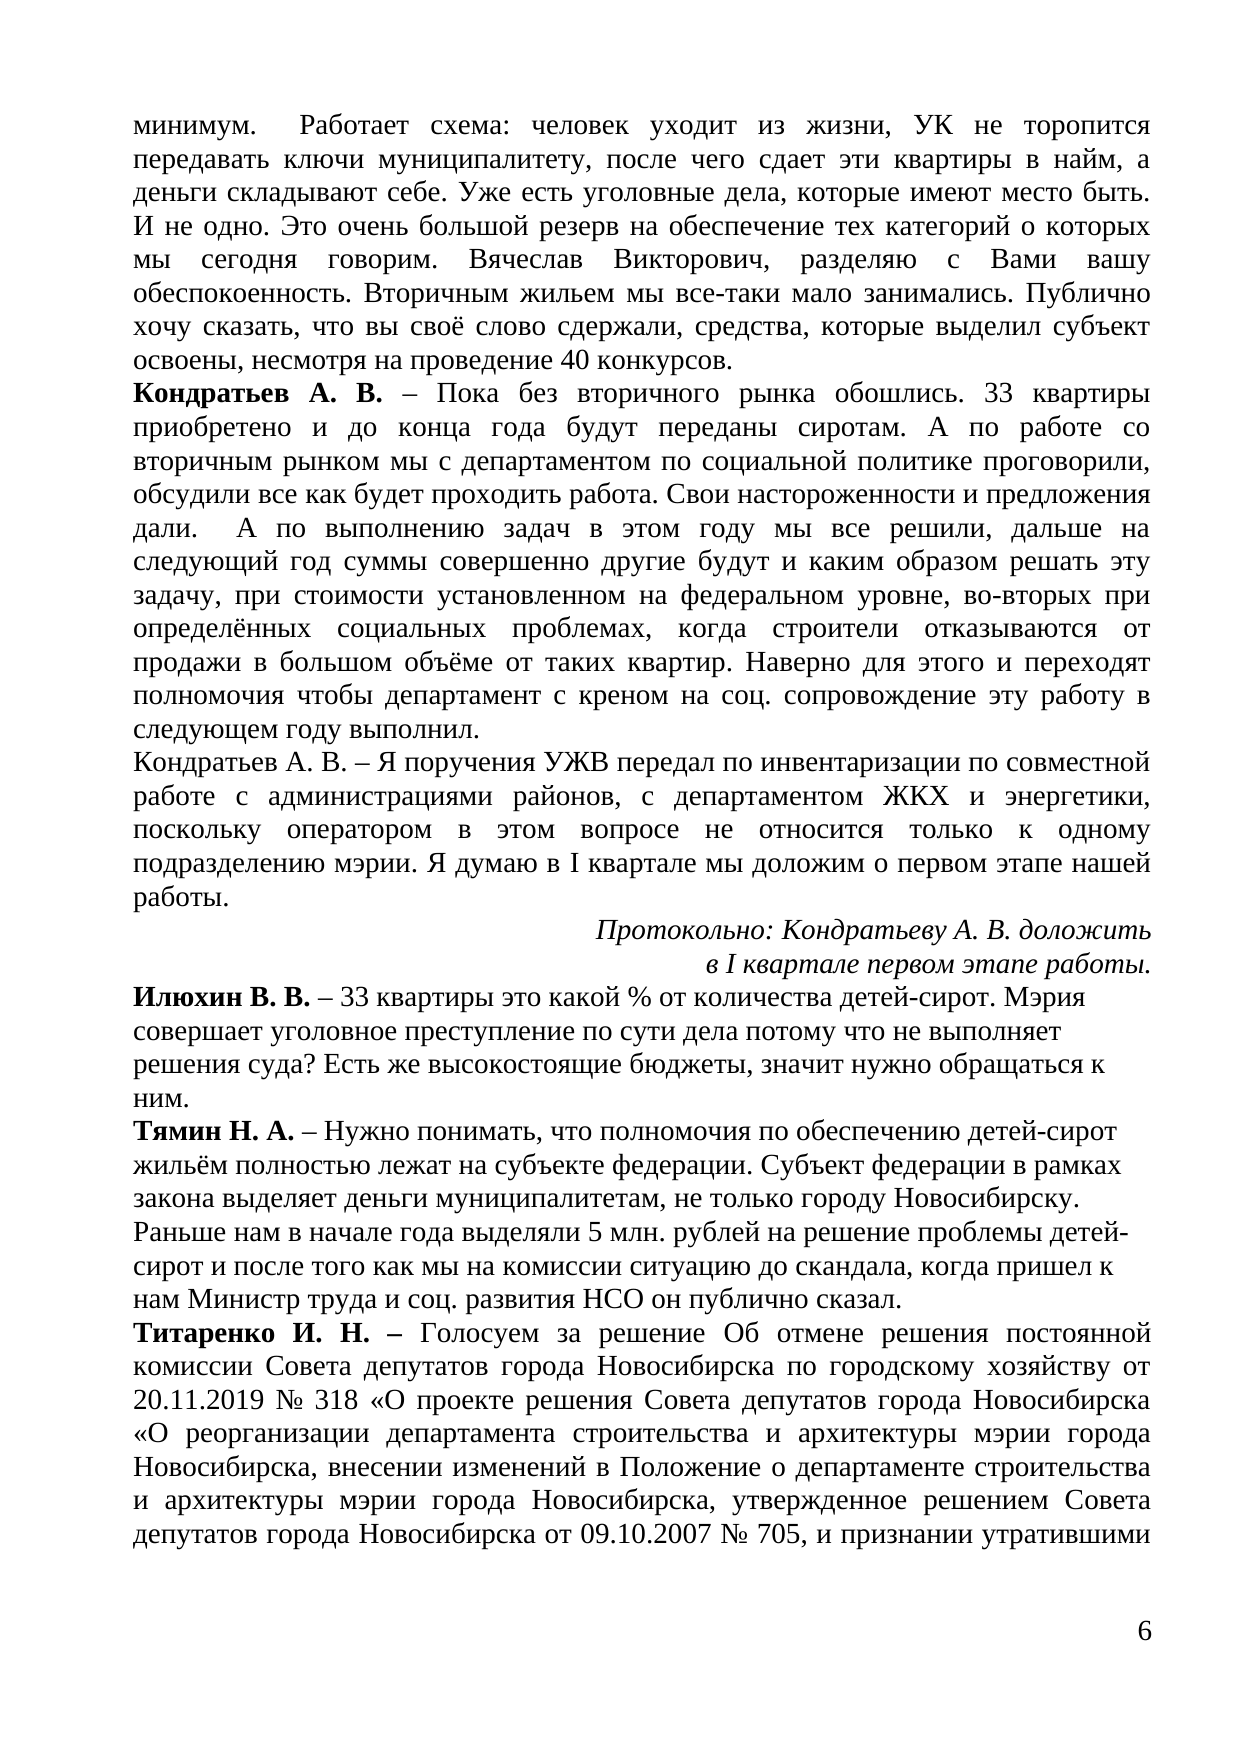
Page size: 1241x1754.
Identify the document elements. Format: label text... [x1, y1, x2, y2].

text Илюхин В. В. – 33 квартиры это какой % от количества детей-сирот. Мэрия совершает уголовное преступление по сути дела потому что не выполняет решения суда? Есть же высокостоящие бюджеты, значит нужно обращаться к ним. [133, 979, 1152, 1113]
text в I квартале первом этапе работы. [133, 946, 1152, 979]
text Кондратьев А. В. – Я поручения УЖВ передал по инвентаризации по совместной работе с администрациями районов, с департаментом ЖКХ и энергетики, поскольку оператором в этом вопросе не относится только к одному подразделению мэрии. Я думаю в I квартале мы доложим о первом этапе нашей работы. [133, 744, 1152, 912]
text Тямин Н. А. – Нужно понимать, что полномочия по обеспечению детей-сирот жильём полностью лежат на субъекте федерации. Субъект федерации в рамках закона выделяет деньги муниципалитетам, не только городу Новосибирску. Раньше нам в начале года выделяли 5 млн. рублей на решение проблемы детей-сирот и после того как мы на комиссии ситуацию до скандала, когда пришел к нам Министр труда и соц. развития НСО он публично сказал. [133, 1113, 1152, 1315]
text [133, 107, 1152, 376]
text Кондратьев А. В. – Пока без вторичного рынка обошлись. 33 квартиры приобретено и до конца года будут переданы сиротам. А по работе со вторичным рынком мы с департаментом по социальной политике проговорили, обсудили все как будет проходить работа. Свои настороженности и предложения дали. А по выполнению задач в этом году мы все решили, дальше на следующий год суммы совершенно другие будут и каким образом решать эту задачу, при стоимости установленном на федеральном уровне, во-вторых при определённых социальных проблемах, когда строители отказываются от продажи в большом объёме от таких квартир. Наверно для этого и переходят полномочия чтобы департамент с креном на соц. сопровождение эту работу в следующем году выполнил. [133, 376, 1152, 744]
text Протокольно: Кондратьеву А. В. доложить [133, 912, 1152, 946]
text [133, 1315, 1152, 1549]
